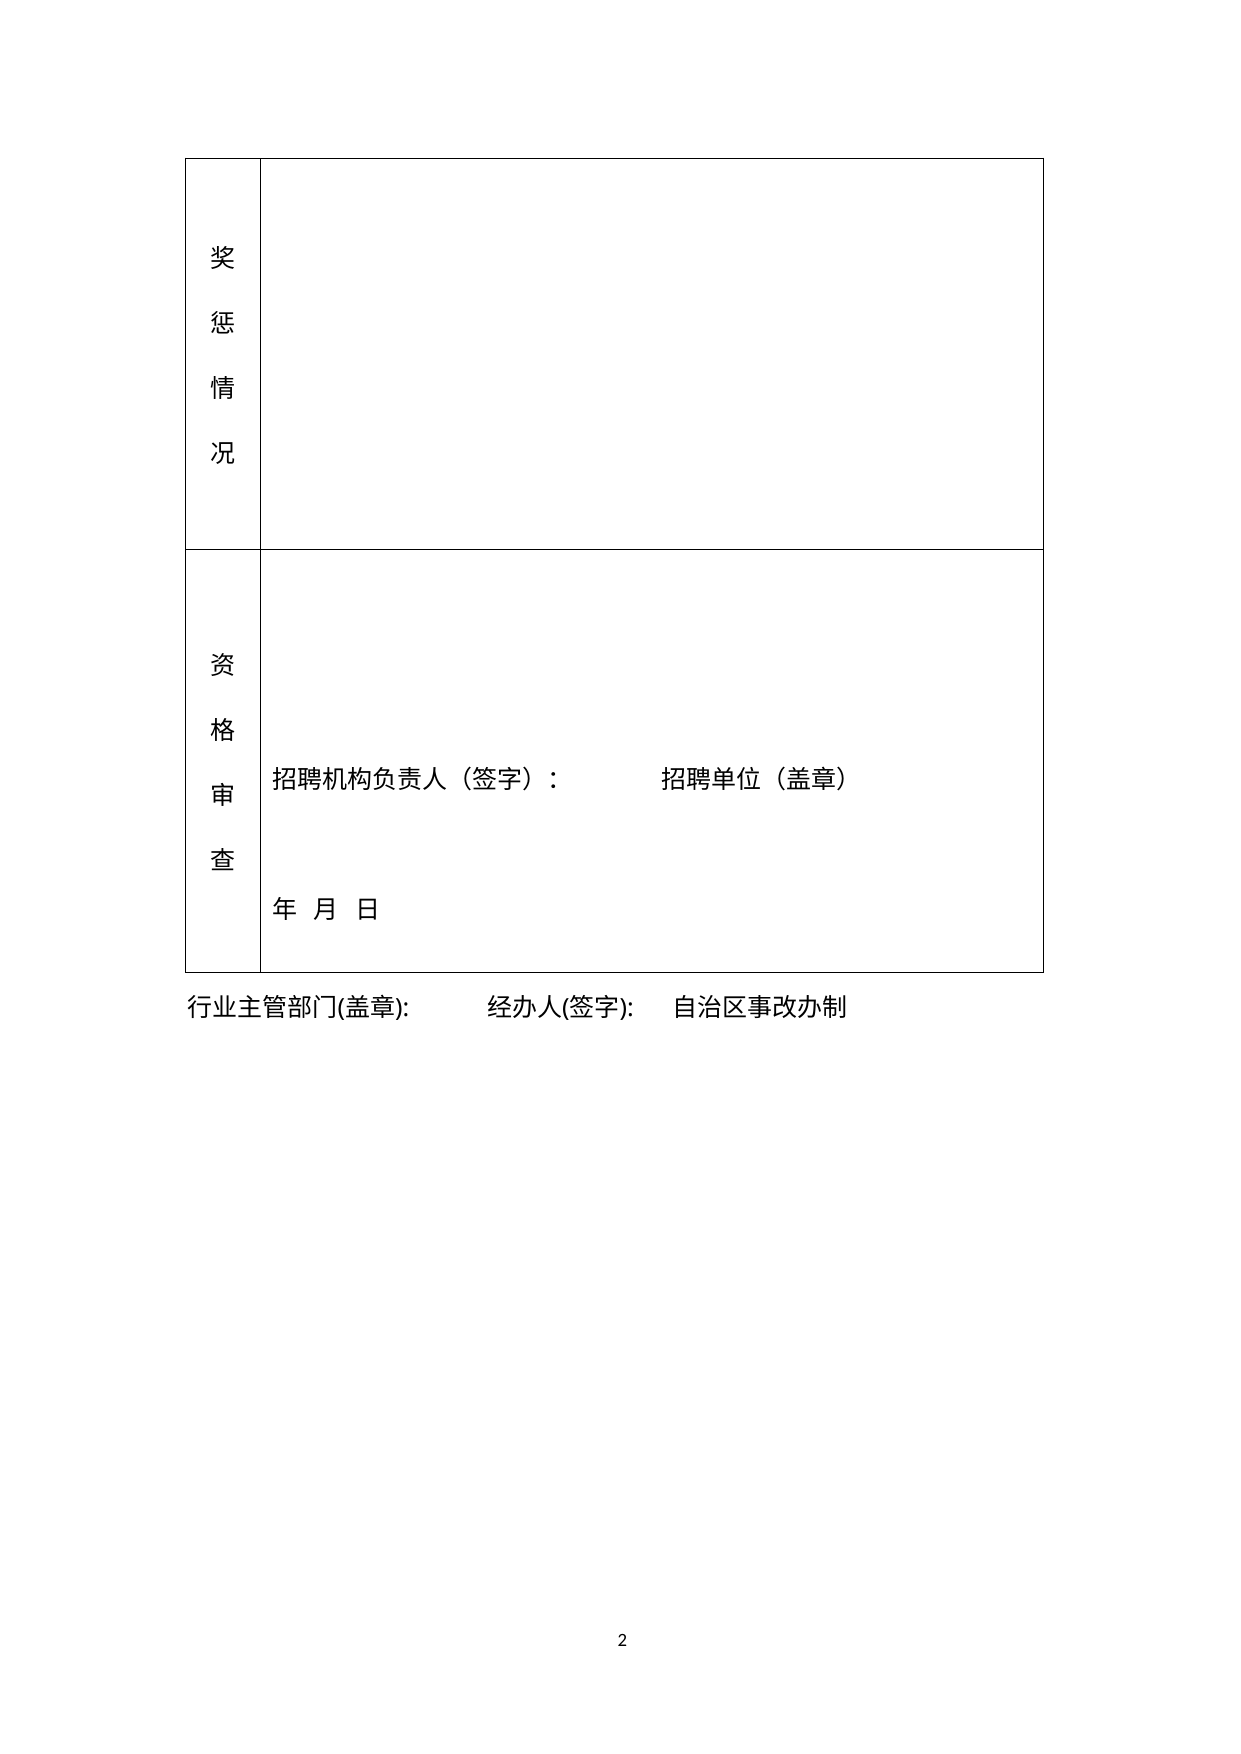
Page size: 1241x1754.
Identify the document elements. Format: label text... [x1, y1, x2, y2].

text 行业主管部门(盖章): 经办人(签字): 自治区事改办制 [187, 973, 1013, 1038]
table_cell 资 格 审 查 [186, 550, 260, 972]
table_cell 招 招聘机构负责人（签字）： 招聘单位（盖章） 年 年 月 日 [261, 550, 1043, 972]
table_cell [261, 159, 1043, 549]
table_cell 奖 惩 情 况 [186, 159, 260, 549]
